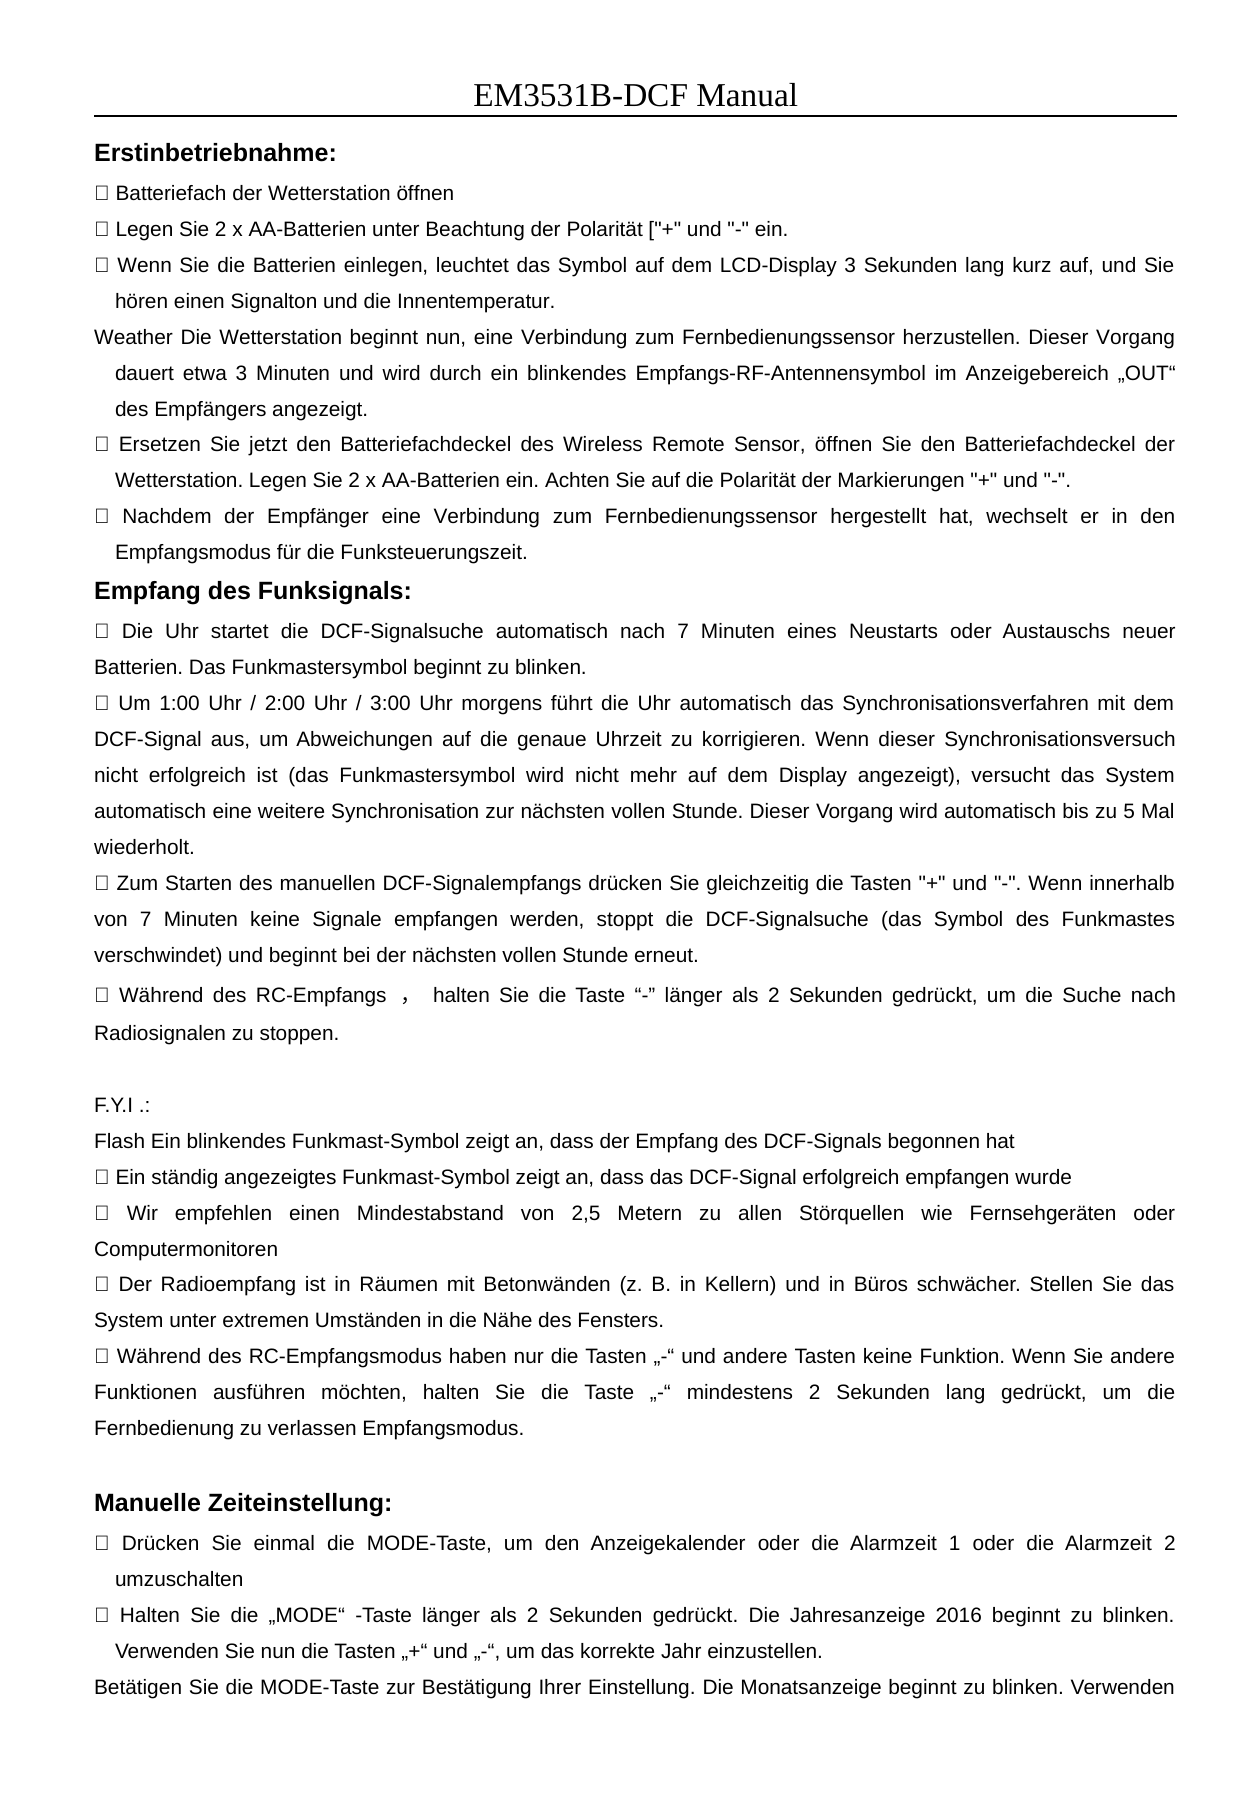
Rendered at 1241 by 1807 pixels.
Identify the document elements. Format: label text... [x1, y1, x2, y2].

text  Drücken Sie einmal die MODE-Taste, um den Anzeigekalender oder die Alarmzeit 1 oder die Alarmzeit 2 umzuschalten [94, 1531, 1177, 1591]
text Manuelle Zeiteinstellung: [94, 1488, 1177, 1517]
text  Während des RC-Empfangs ， halten Sie die Taste “-” länger als 2 Sekunden gedrückt, um die Suche nach Radiosignalen zu stoppen. [94, 978, 1177, 1045]
text  Legen Sie 2 x AA-Batterien unter Beachtung der Polarität ["+" und "-" ein. [94, 217, 1177, 241]
text Flash Ein blinkendes Funkmast-Symbol zeigt an, dass der Empfang des DCF-Signals begonnen hat [94, 1128, 1177, 1152]
text  Batteriefach der Wetterstation öffnen [94, 181, 1177, 205]
text Erstinbetriebnahme: [94, 138, 1177, 166]
text  Wenn Sie die Batterien einlegen, leuchtet das Symbol auf dem LCD-Display 3 Sekunden lang kurz auf, und Sie hören einen Signalton und die Innentemperatur. [94, 253, 1177, 312]
text  Die Uhr startet die DCF-Signalsuche automatisch nach 7 Minuten eines Neustarts oder Austauschs neuer Batterien. Das Funkmastersymbol beginnt zu blinken. [94, 619, 1177, 679]
text  Ein ständig angezeigtes Funkmast-Symbol zeigt an, dass das DCF-Signal erfolgreich empfangen wurde [94, 1164, 1177, 1188]
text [94, 1675, 1177, 1699]
text  Zum Starten des manuellen DCF-Signalempfangs drücken Sie gleichzeitig die Tasten "+" und "-". Wenn innerhalb von 7 Minuten keine Signale empfangen werden, stoppt die DCF-Signalsuche (das Symbol des Funkmastes verschwindet) und beginnt bei der nächsten vollen Stunde erneut. [94, 871, 1177, 967]
text F.Y.I .: [94, 1093, 1177, 1117]
text  Der Radioempfang ist in Räumen mit Betonwänden (z. B. in Kellern) und in Büros schwächer. Stellen Sie das System unter extremen Umständen in die Nähe des Fensters. [94, 1272, 1177, 1332]
text  Ersetzen Sie jetzt den Batteriefachdeckel des Wireless Remote Sensor, öffnen Sie den Batteriefachdeckel der Wetterstation. Legen Sie 2 x AA-Batterien ein. Achten Sie auf die Polarität der Markierungen "+" und "-". [94, 432, 1177, 492]
text  Nachdem der Empfänger eine Verbindung zum Fernbedienungssensor hergestellt hat, wechselt er in den Empfangsmodus für die Funksteuerungszeit. [94, 504, 1177, 564]
text  Um 1:00 Uhr / 2:00 Uhr / 3:00 Uhr morgens führt die Uhr automatisch das Synchronisationsverfahren mit dem DCF-Signal aus, um Abweichungen auf die genaue Uhrzeit zu korrigieren. Wenn dieser Synchronisationsversuch nicht erfolgreich ist (das Funkmastersymbol wird nicht mehr auf dem Display angezeigt), versucht das System automatisch eine weitere Synchronisation zur nächsten vollen Stunde. Dieser Vorgang wird automatisch bis zu 5 Mal wiederholt. [94, 691, 1177, 859]
text Empfang des Funksignals: [94, 576, 1177, 605]
text  Halten Sie die „MODE“ -Taste länger als 2 Sekunden gedrückt. Die Jahresanzeige 2016 beginnt zu blinken. Verwenden Sie nun die Tasten „+“ und „-“, um das korrekte Jahr einzustellen. [94, 1603, 1177, 1663]
text  Wir empfehlen einen Mindestabstand von 2,5 Metern zu allen Störquellen wie Fernsehgeräten oder Computermonitoren [94, 1200, 1177, 1260]
text Weather Die Wetterstation beginnt nun, eine Verbindung zum Fernbedienungssensor herzustellen. Dieser Vorgang dauert etwa 3 Minuten und wird durch ein blinkendes Empfangs-RF-Antennensymbol im Anzeigebereich „OUT“ des Empfängers angezeigt. [94, 324, 1177, 420]
text  Während des RC-Empfangsmodus haben nur die Tasten „-“ und andere Tasten keine Funktion. Wenn Sie andere Funktionen ausführen möchten, halten Sie die Taste „-“ mindestens 2 Sekunden lang gedrückt, um die Fernbedienung zu verlassen Empfangsmodus. [94, 1344, 1177, 1440]
